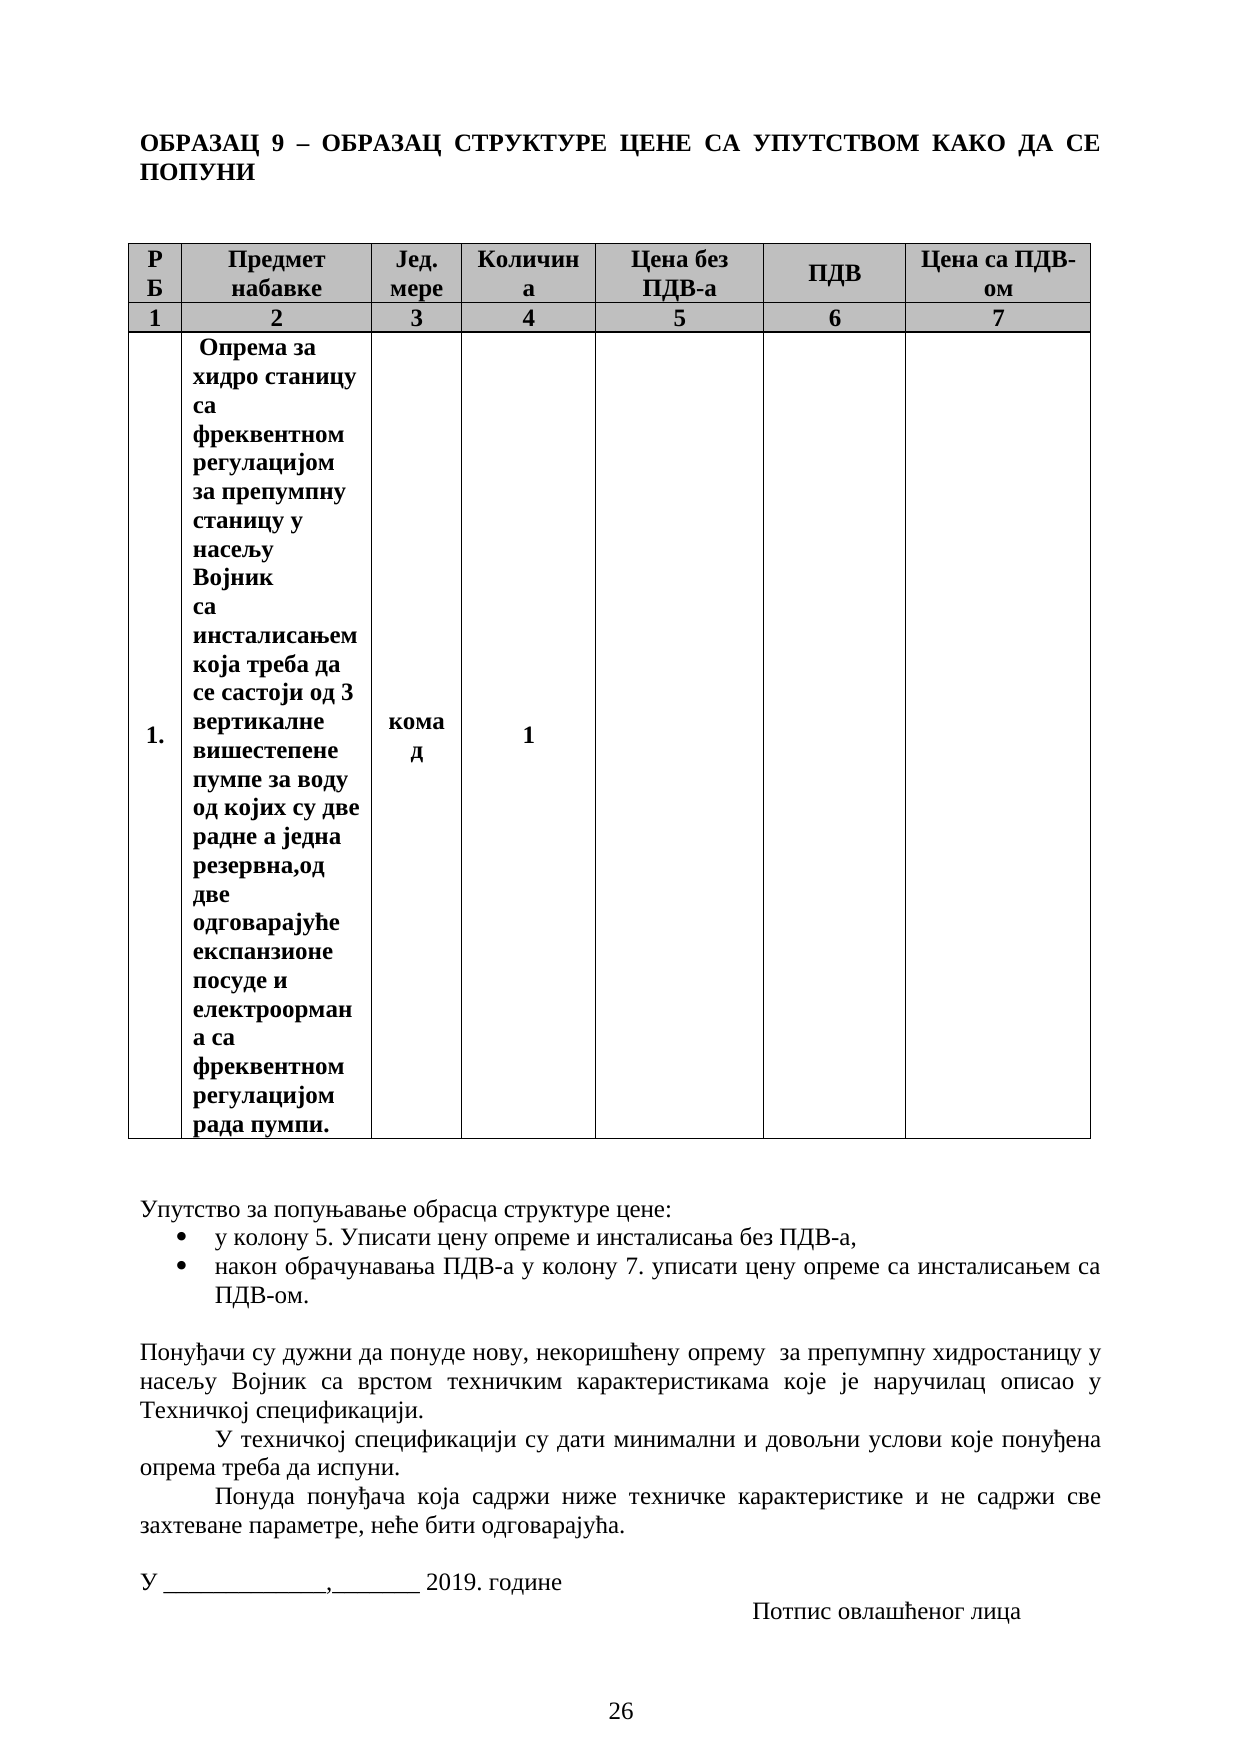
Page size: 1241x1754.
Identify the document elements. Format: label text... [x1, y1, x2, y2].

table_header ПДВ [764, 244, 905, 302]
text Понуда понуђача која садржи ниже техничке карактеристике и не садржи све захтеване параметре, неће бити одговарајућа. [139, 1481, 1102, 1539]
table_header Количина [462, 244, 595, 302]
text Потпис овлашћеног лица [139, 1596, 1102, 1625]
list након обрачунавања ПДВ-а у колону 7. уписати цену опреме са инсталисањем са ПДВ-ом. [177, 1251, 1102, 1309]
text У техничкој спецификацији су дати минимални и довољни услови које понуђена опрема треба да испуни. [139, 1424, 1102, 1481]
text ОБРАЗАЦ 9 – ОБРАЗАЦ СТРУКТУРЕ ЦЕНЕ СА УПУТСТВОМ КАКО ДА СЕ ПОПУНИ [139, 128, 1102, 186]
table_cell 1 [462, 333, 595, 1137]
table_cell [764, 333, 905, 1137]
text Понуђачи су дужни да понуде нову, некоришћену опрему за препумпну хидростаницу у насељу Војник са врстом техничким карактеристикама које је наручилац описао у Техничкој спецификацији. [139, 1337, 1102, 1424]
table_cell [906, 333, 1090, 1137]
table_cell 3 [372, 303, 461, 331]
text Упутство за попуњавање обрасца структуре цене: [139, 1194, 1102, 1222]
table_cell 5 [596, 303, 763, 331]
table_cell 7 [906, 303, 1090, 331]
table_cell 1 [129, 303, 181, 331]
table_cell 2 [182, 303, 371, 331]
table_cell 6 [764, 303, 905, 331]
table_header Предмет набавке [182, 244, 371, 302]
table_cell 1. [129, 333, 181, 1137]
table_header Јед. мере [372, 244, 461, 302]
text У _____________,_______ 2019. године [139, 1567, 1102, 1596]
list у колону 5. Уписати цену опреме и инсталисања без ПДВ-а, [177, 1222, 1102, 1251]
table_header Цена без ПДВ-а [596, 244, 763, 302]
table_cell [596, 333, 763, 1137]
table_header РБ [129, 244, 181, 302]
table_header Цена са ПДВ-ом [906, 244, 1090, 302]
table_cell комад [372, 333, 461, 1137]
table_cell Опрема за хидро станицу са фреквентном регулацијом за препумпну станицу у насељу Војник са инсталисањем која треба да се састоји од 3 вертикалне вишестепене пумпе за воду од којих су две радне а једна резервна,од две одговарајуће експанзионе посуде и електроормана са фреквентном регулацијом рада пумпи. [182, 333, 371, 1137]
table_cell 4 [462, 303, 595, 331]
